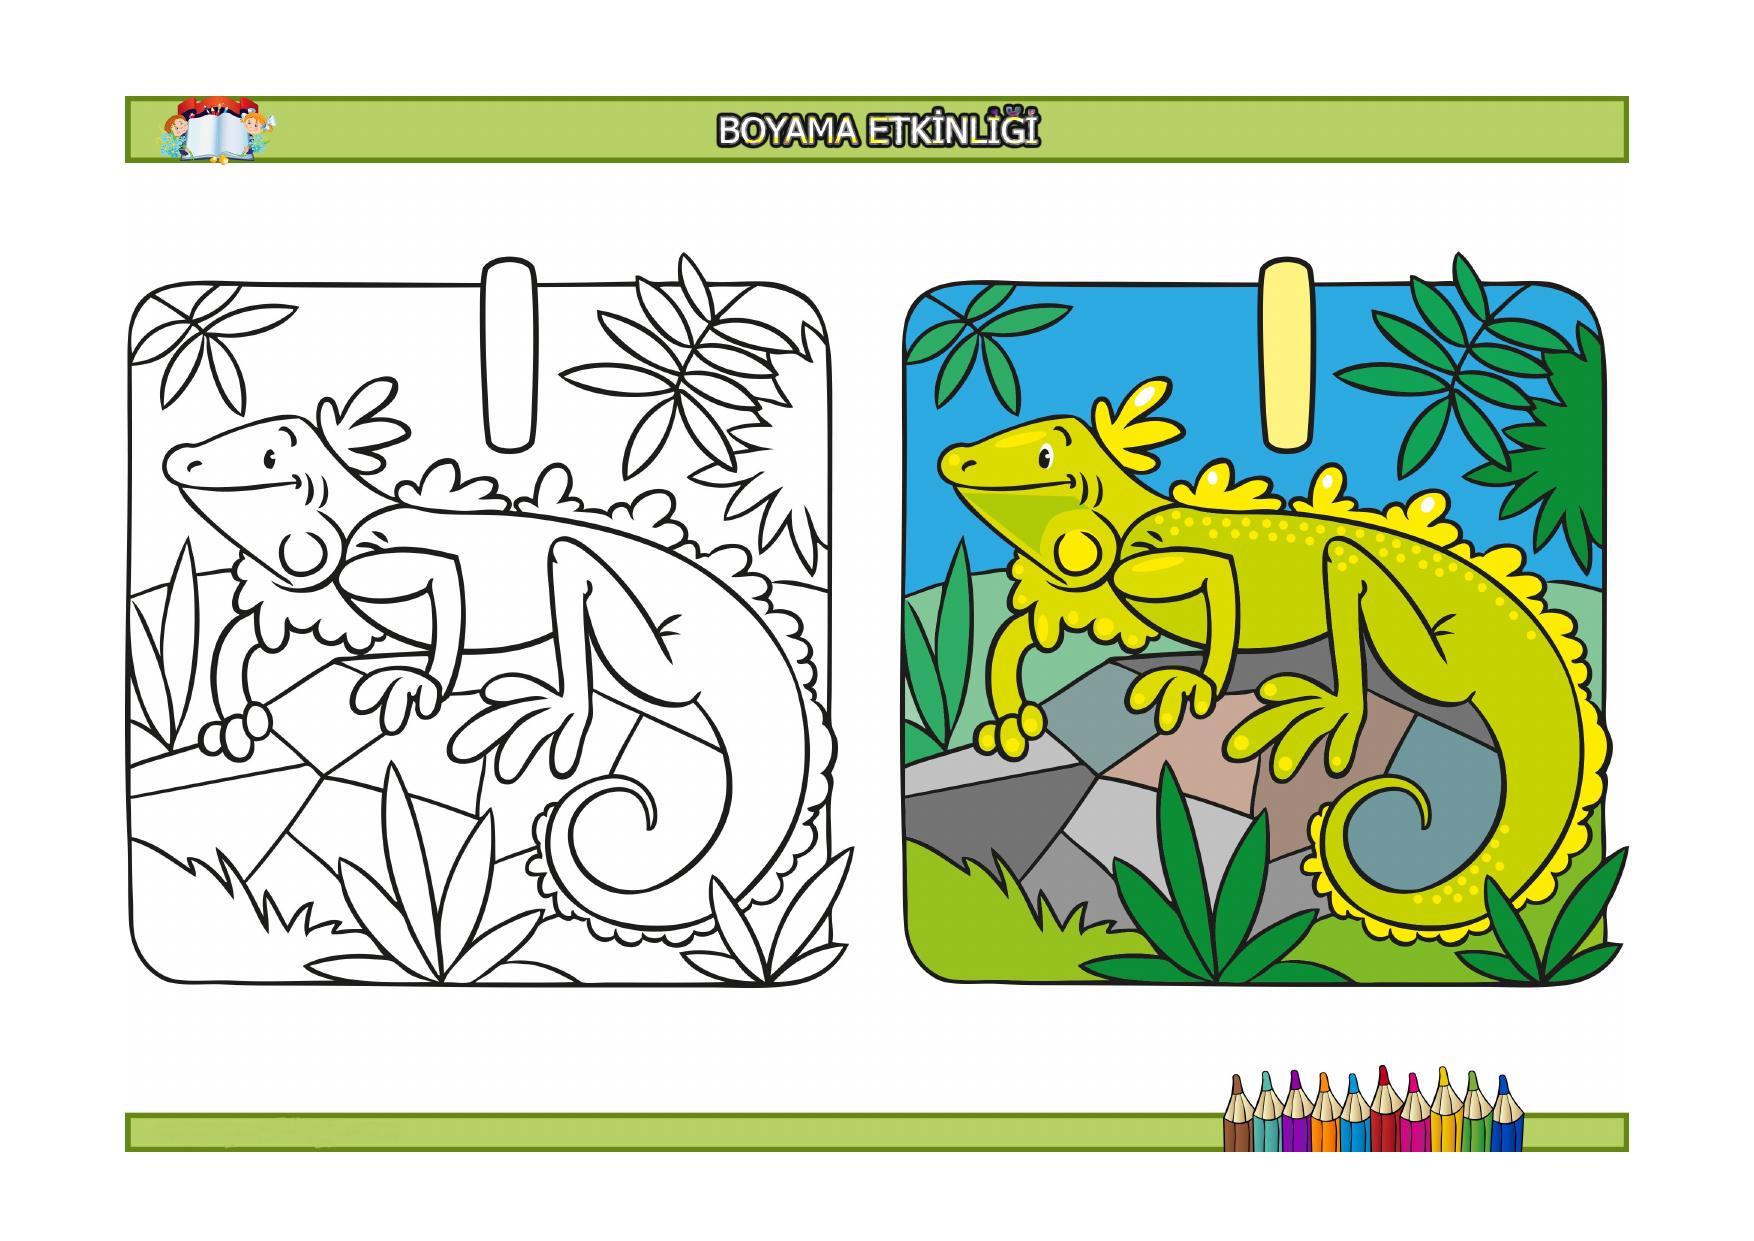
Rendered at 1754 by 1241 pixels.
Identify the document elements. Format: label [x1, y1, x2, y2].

picture [125, 88, 1629, 1152]
